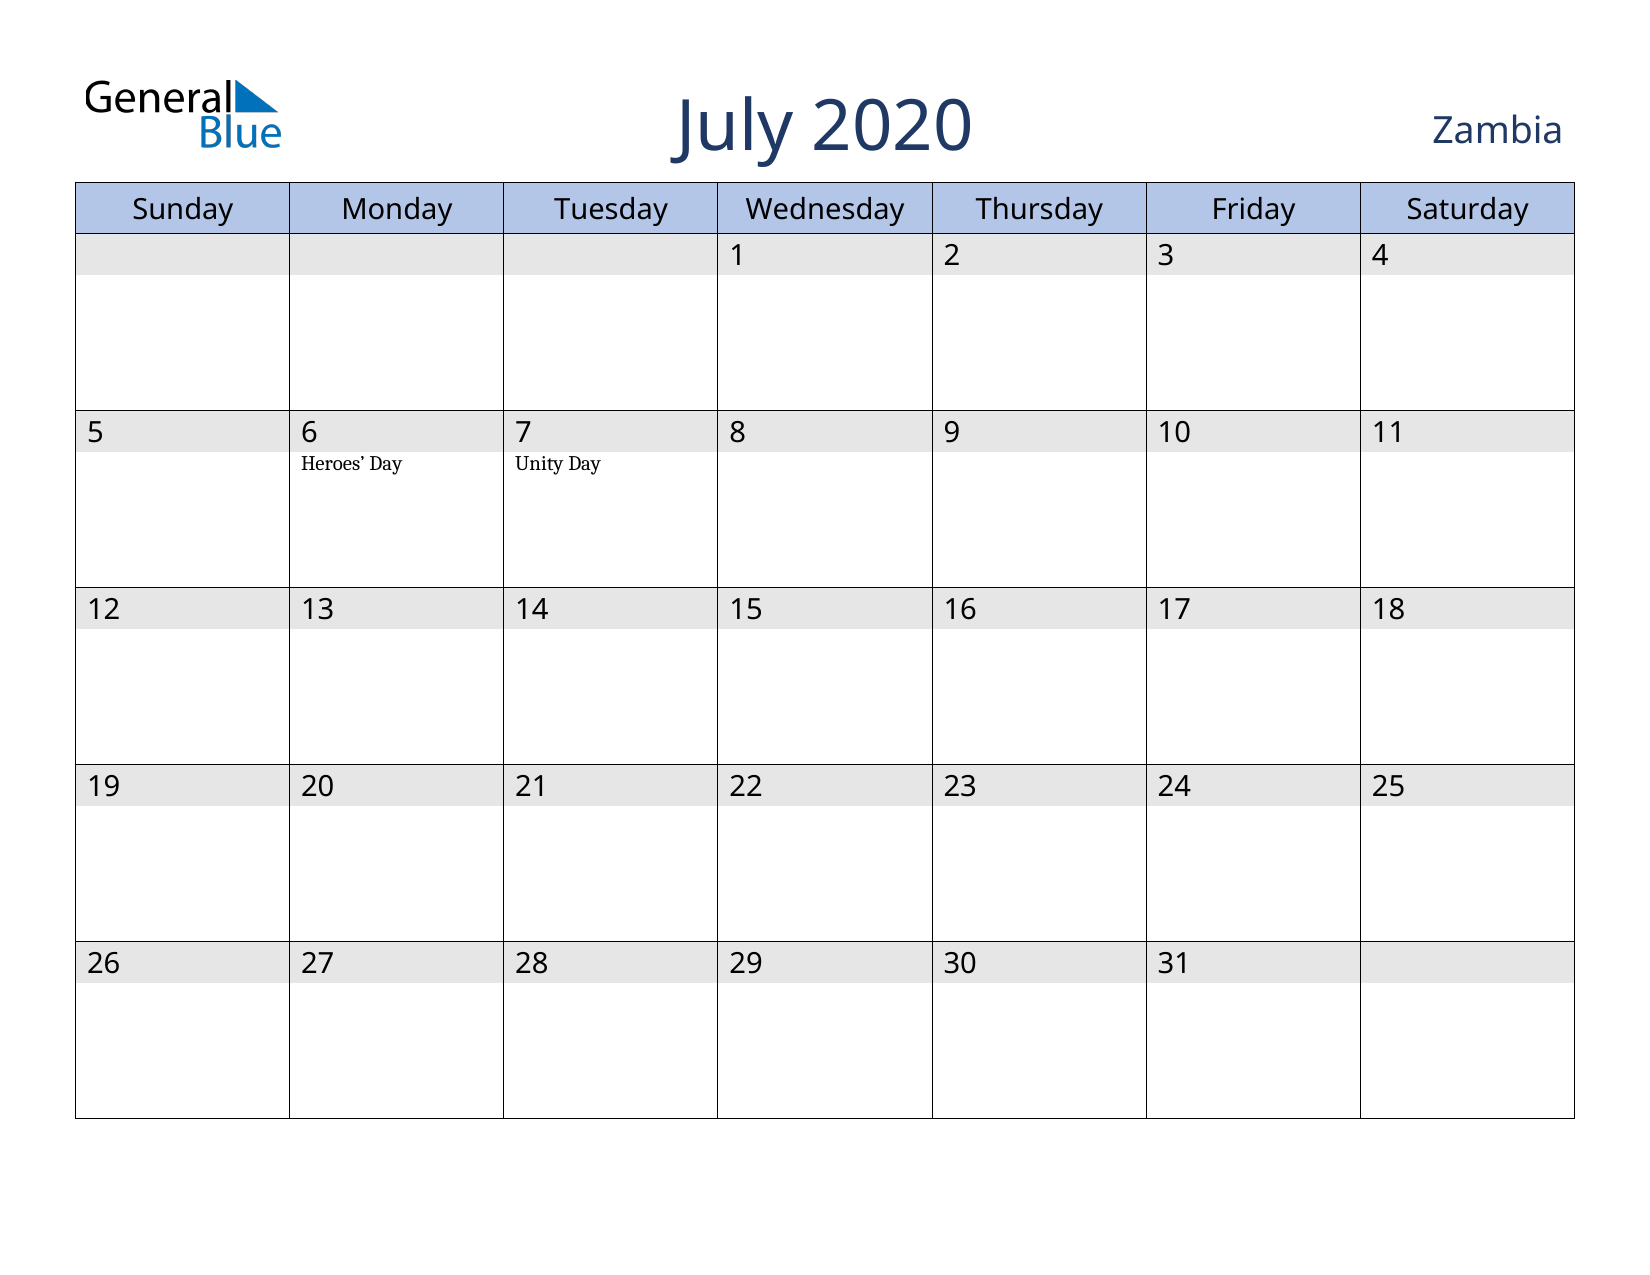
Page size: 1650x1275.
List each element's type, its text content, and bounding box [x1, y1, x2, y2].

table_cell 12 [76, 588, 289, 629]
table_cell 25 [1361, 765, 1574, 806]
table_cell [76, 234, 289, 275]
table_cell [504, 275, 717, 410]
table_cell 24 [1147, 765, 1360, 806]
table_cell [933, 452, 1146, 587]
table_header Zambia [1146, 75, 1574, 182]
table_cell [718, 629, 932, 764]
table_cell 18 [1361, 588, 1574, 629]
table_cell 28 [504, 942, 717, 983]
table_cell [290, 234, 503, 275]
table_cell 31 [1147, 942, 1360, 983]
table_cell [76, 806, 289, 941]
table_cell [718, 275, 932, 410]
table_cell Sunday [76, 183, 289, 233]
table_cell 27 [290, 942, 503, 983]
picture [86, 80, 281, 148]
table_cell [718, 983, 932, 1118]
table_cell [1361, 806, 1574, 941]
table_cell [1361, 983, 1574, 1118]
table_cell [933, 983, 1146, 1118]
table_cell [504, 983, 717, 1118]
table_cell [718, 452, 932, 587]
table_cell [933, 806, 1146, 941]
table_header July 2020 [504, 75, 1146, 182]
table_cell 19 [76, 765, 289, 806]
table_cell [933, 629, 1146, 764]
table_cell 15 [718, 588, 932, 629]
table_cell 16 [933, 588, 1146, 629]
table_cell Monday [290, 183, 503, 233]
table_cell [290, 806, 503, 941]
table_cell [1361, 452, 1574, 587]
table_cell [1147, 806, 1360, 941]
table_cell 9 [933, 411, 1146, 452]
table_cell 10 [1147, 411, 1360, 452]
table_cell [76, 629, 289, 764]
table_cell [504, 234, 717, 275]
table_cell 11 [1361, 411, 1574, 452]
table_cell Saturday [1361, 183, 1574, 233]
table_cell [290, 275, 503, 410]
table_cell 20 [290, 765, 503, 806]
table_cell 17 [1147, 588, 1360, 629]
table_cell 7 [504, 411, 717, 452]
table_cell 22 [718, 765, 932, 806]
table_cell [933, 275, 1146, 410]
table_cell 5 [76, 411, 289, 452]
table_cell [76, 983, 289, 1118]
table_cell [1361, 629, 1574, 764]
table_cell [1361, 942, 1574, 983]
table_cell 8 [718, 411, 932, 452]
table_cell [1361, 275, 1574, 410]
table_cell 14 [504, 588, 717, 629]
table_header [76, 75, 503, 182]
table_cell [1147, 629, 1360, 764]
table_cell Unity Day [504, 452, 717, 587]
table_cell [76, 452, 289, 587]
table_cell 4 [1361, 234, 1574, 275]
table_cell Friday [1147, 183, 1360, 233]
table_cell Thursday [933, 183, 1146, 233]
table_cell 6 [290, 411, 503, 452]
table_cell 3 [1147, 234, 1360, 275]
table_cell Tuesday [504, 183, 717, 233]
table_cell Wednesday [718, 183, 932, 233]
table_cell 29 [718, 942, 932, 983]
table_cell 23 [933, 765, 1146, 806]
table_cell [1147, 452, 1360, 587]
table_cell [1147, 983, 1360, 1118]
table_cell [504, 629, 717, 764]
table_cell [1147, 275, 1360, 410]
table_cell [718, 806, 932, 941]
table_cell [290, 629, 503, 764]
table_cell 2 [933, 234, 1146, 275]
table_cell [290, 983, 503, 1118]
table_cell 1 [718, 234, 932, 275]
table_cell 21 [504, 765, 717, 806]
table_cell Heroes’ Day [290, 452, 503, 587]
table_cell [504, 806, 717, 941]
table_cell 30 [933, 942, 1146, 983]
table_cell 26 [76, 942, 289, 983]
table_cell [76, 275, 289, 410]
table_cell 13 [290, 588, 503, 629]
